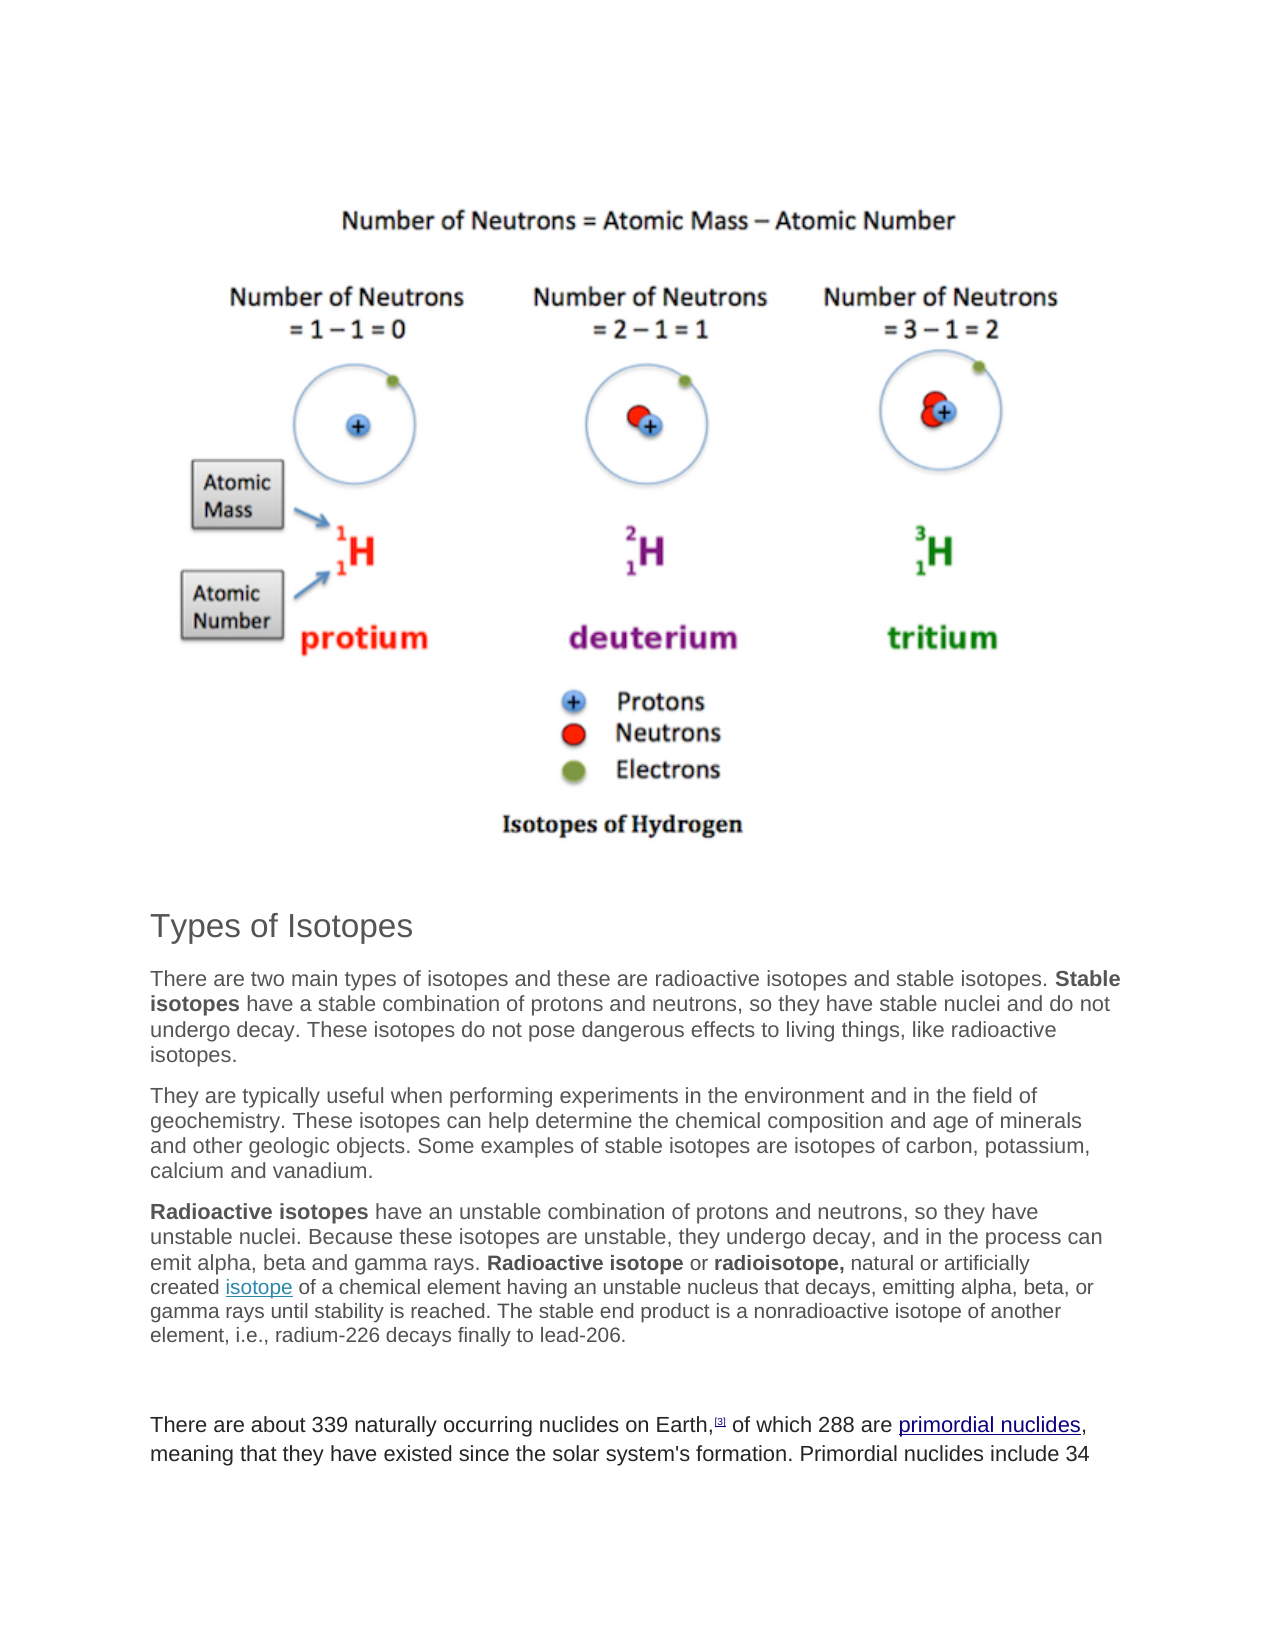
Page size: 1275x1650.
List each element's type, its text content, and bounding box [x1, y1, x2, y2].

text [150, 1412, 1125, 1466]
text Radioactive isotopes have an unstable combination of protons and neutrons, so they have unstable nuclei. Because these isotopes are unstable, they undergo decay, and in the process can emit alpha, beta and gamma rays. Radioactive isotope or radioisotope, natural or artificially created isotope of a chemical element having an unstable nucleus that decays, emitting alpha, beta, or gamma rays until stability is reached. The stable end product is a nonradioactive isotope of another element, i.e., radium-226 decays finally to lead-206. [150, 1199, 1125, 1346]
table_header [149, 150, 1105, 875]
text They are typically useful when performing experiments in the environment and in the field of geochemistry. These isotopes can help determine the chemical composition and age of minerals and other geologic objects. Some examples of stable isotopes are isotopes of carbon, potassium, calcium and vanadium. [150, 1082, 1125, 1183]
text There are two main types of isotopes and these are radioactive isotopes and stable isotopes. Stable isotopes have a stable combination of protons and neutrons, so they have stable nuclei and do not undergo decay. These isotopes do not pose dangerous effects to living things, like radioactive isotopes. [150, 966, 1125, 1067]
picture [156, 173, 1094, 852]
subtitle Types of Isotopes [150, 906, 1125, 945]
